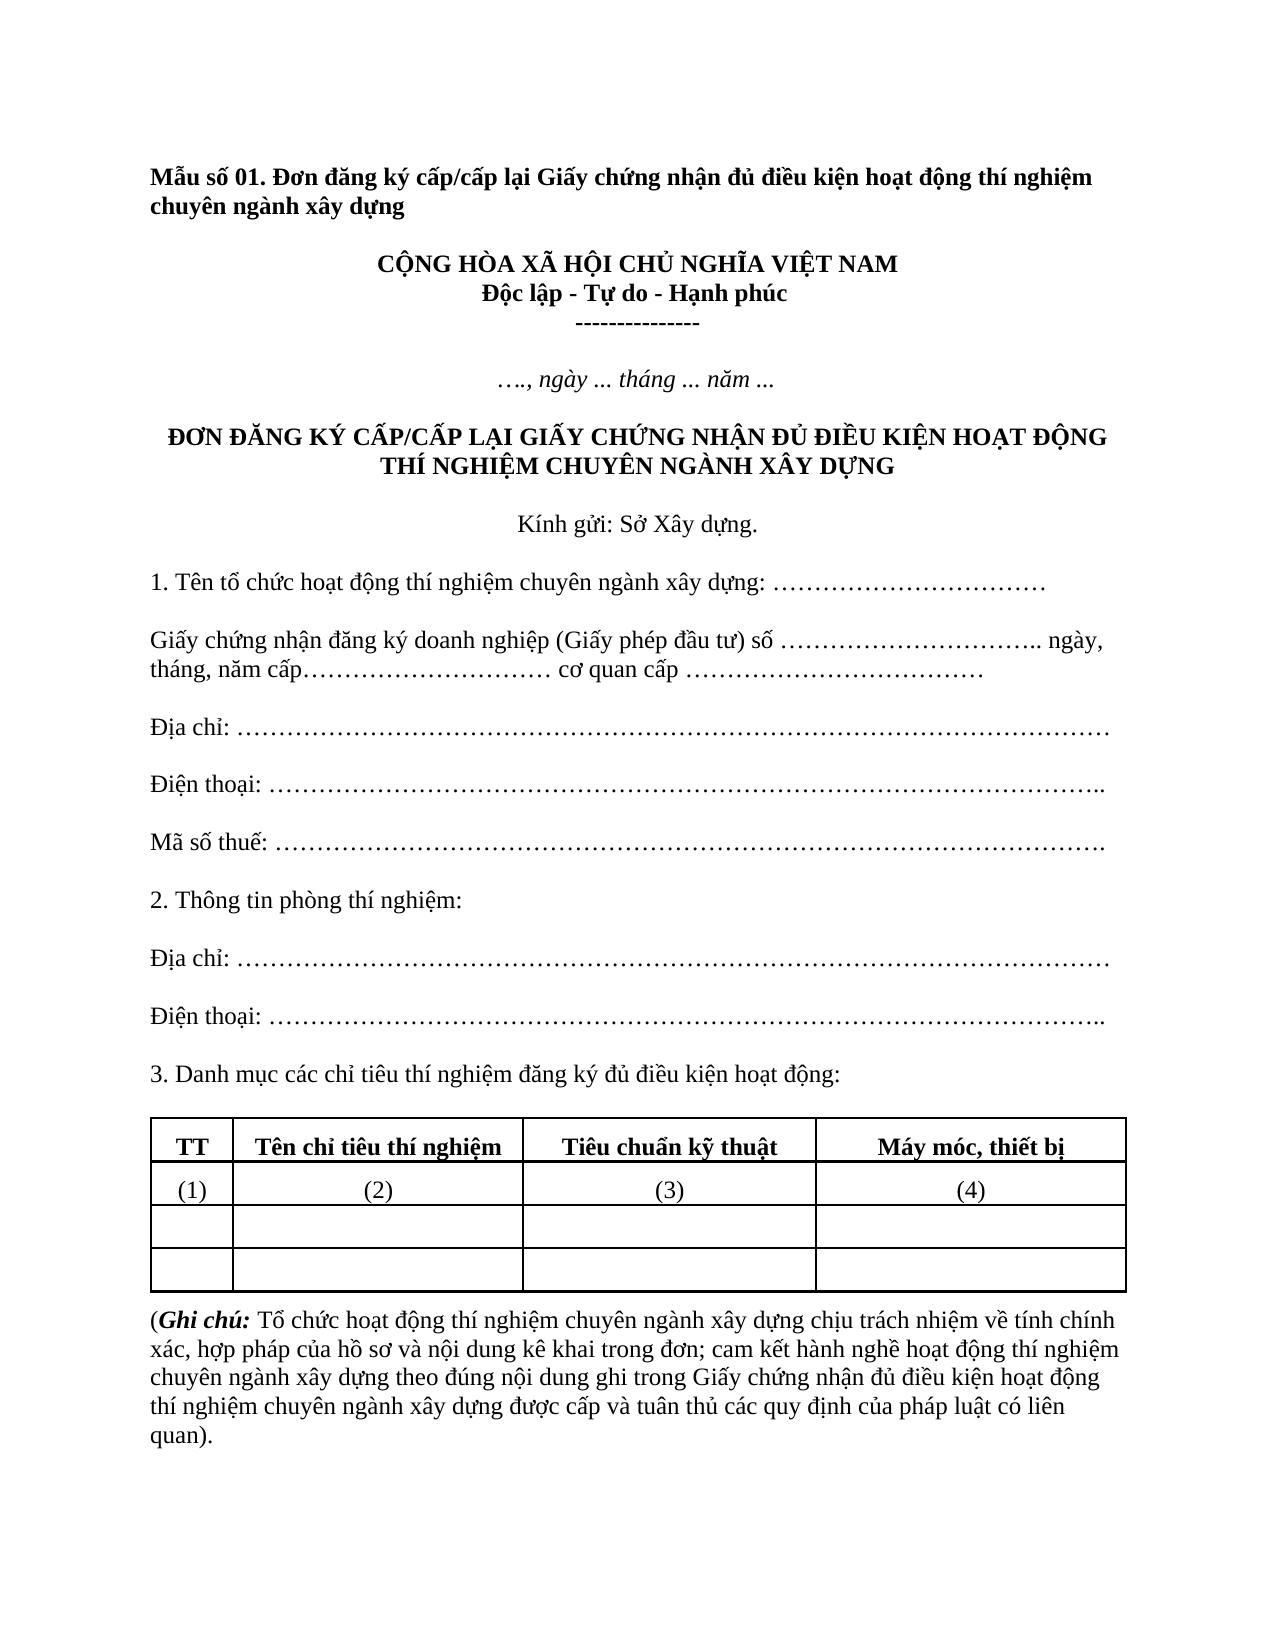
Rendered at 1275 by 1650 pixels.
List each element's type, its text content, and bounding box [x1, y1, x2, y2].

table_cell [817, 1249, 1125, 1290]
text CỘNG HÒA XÃ HỘI CHỦ NGHĨA VIỆT NAM Độc lập - Tự do - Hạnh phúc --------------- [150, 249, 1125, 335]
text 3. Danh mục các chỉ tiêu thí nghiệm đăng ký đủ điều kiện hoạt động: [150, 1059, 1125, 1088]
text Mẫu số 01. Đơn đăng ký cấp/cấp lại Giấy chứng nhận đủ điều kiện hoạt động thí nghiệm chuyên ngành xây dựng [150, 162, 1125, 220]
table_cell [152, 1206, 232, 1247]
text Địa chỉ: …………………………………………………………………………………………… [150, 943, 1125, 972]
table_cell (2) [234, 1163, 522, 1204]
text 2. Thông tin phòng thí nghiệm: [150, 885, 1125, 914]
table_cell [152, 1249, 232, 1290]
text (Ghi chú: Tổ chức hoạt động thí nghiệm chuyên ngành xây dựng chịu trách nhiệm về tính chính xác, hợp pháp của hồ sơ và nội dung kê khai trong đơn; cam kết hành nghề hoạt động thí nghiệm chuyên ngành xây dựng theo đúng nội dung ghi trong Giấy chứng nhận đủ điều kiện hoạt động thí nghiệm chuyên ngành xây dựng được cấp và tuân thủ các quy định của pháp luật có liên quan). [150, 1305, 1125, 1449]
table_cell [234, 1249, 522, 1290]
table_cell [234, 1206, 522, 1247]
table_header Máy móc, thiết bị [817, 1119, 1125, 1160]
table_cell (4) [817, 1163, 1125, 1204]
text Kính gửi: Sở Xây dựng. [150, 509, 1125, 538]
table_cell [524, 1249, 815, 1290]
text 1. Tên tổ chức hoạt động thí nghiệm chuyên ngành xây dựng: …………………………… [150, 567, 1125, 596]
table_cell [524, 1206, 815, 1247]
table_cell (3) [524, 1163, 815, 1204]
text Điện thoại: ……………………………………………………………………………………….. [150, 769, 1125, 798]
text Mã số thuế: ………………………………………………………………………………………. [150, 827, 1125, 856]
table_cell (1) [152, 1163, 232, 1204]
table_cell [817, 1206, 1125, 1247]
table_header Tên chỉ tiêu thí nghiệm [234, 1119, 522, 1160]
table_header Tiêu chuẩn kỹ thuật [524, 1119, 815, 1160]
text Điện thoại: ……………………………………………………………………………………….. [150, 1001, 1125, 1030]
text ĐƠN ĐĂNG KÝ CẤP/CẤP LẠI GIẤY CHỨNG NHẬN ĐỦ ĐIỀU KIỆN HOẠT ĐỘNG THÍ NGHIỆM CHUYÊN NGÀNH XÂY DỰNG [150, 422, 1125, 480]
text Giấy chứng nhận đăng ký doanh nghiệp (Giấy phép đầu tư) số ………………………….. ngày, tháng, năm cấp………………………… cơ quan cấp ……………………………… [150, 625, 1125, 682]
text …., ngày ... tháng ... năm ... [150, 364, 1125, 393]
table_header TT [152, 1119, 232, 1160]
text Địa chỉ: …………………………………………………………………………………………… [150, 712, 1125, 740]
